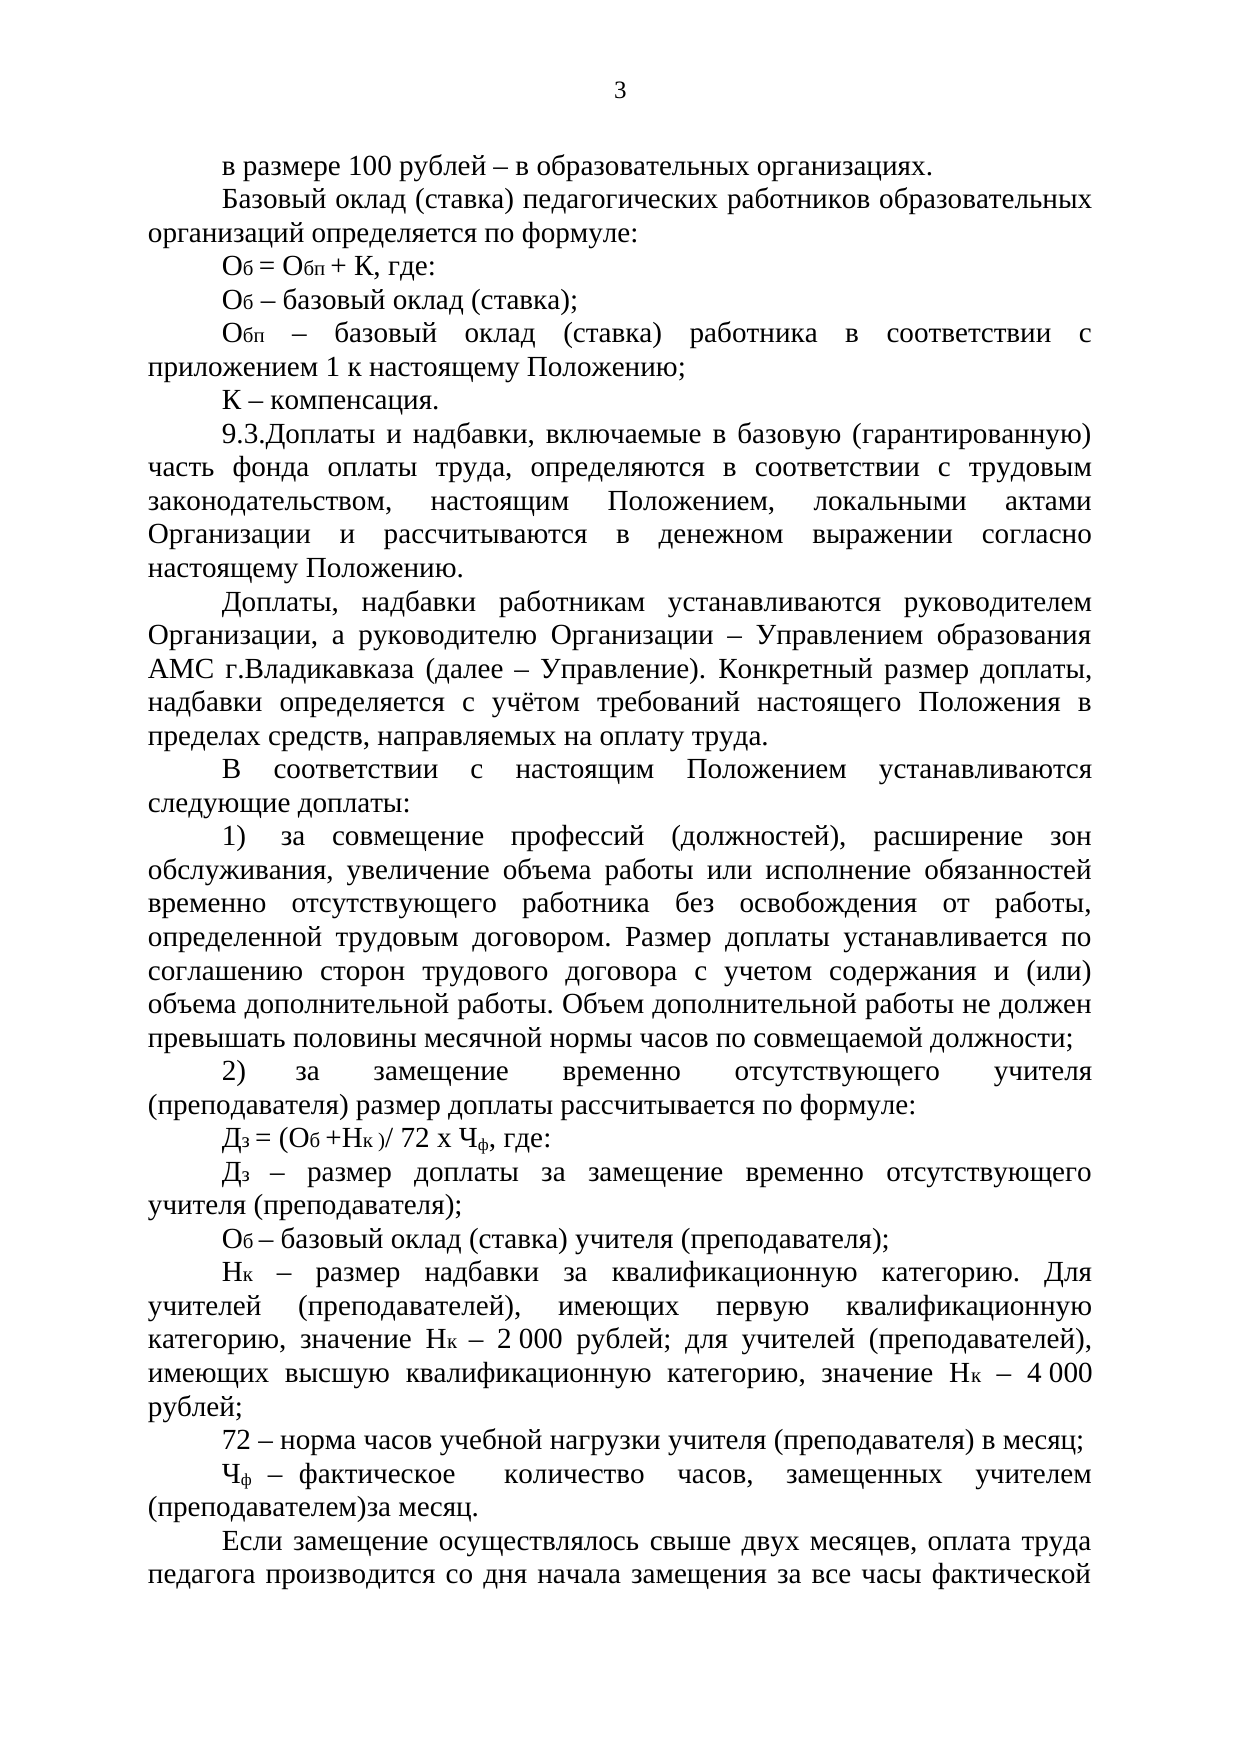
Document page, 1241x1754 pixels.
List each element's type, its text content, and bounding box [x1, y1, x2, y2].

list за замещение временно отсутствующего учителя (преподавателя) размер доплаты рассчитывается по формуле: [148, 1053, 1092, 1120]
text Об – базовый оклад (ставка) учителя (преподавателя); [148, 1221, 1092, 1254]
text Об – базовый оклад (ставка); [148, 282, 1092, 315]
text 9.3.Доплаты и надбавки, включаемые в базовую (гарантированную) часть фонда оплаты труда, определяются в соответствии с трудовым законодательством, настоящим Положением, локальными актами Организации и рассчитываются в денежном выражении согласно настоящему Положению. [148, 416, 1092, 584]
list за совмещение профессий (должностей), расширение зон обслуживания, увеличение объема работы или исполнение обязанностей временно отсутствующего работника без освобождения от работы, определенной трудовым договором. Размер доплаты устанавливается по соглашению сторон трудового договора с учетом содержания и (или) объема дополнительной работы. Объем дополнительной работы не должен превышать половины месячной нормы часов по совмещаемой должности; [148, 818, 1092, 1053]
text Базовый оклад (ставка) педагогических работников образовательных организаций определяется по формуле: [148, 181, 1092, 248]
text Дз – размер доплаты за замещение временно отсутствующего учителя (преподавателя); [148, 1154, 1092, 1221]
text Обп – базовый оклад (ставка) работника в соответствии с приложением 1 к настоящему Положению; [148, 315, 1092, 382]
text К – компенсация. [148, 382, 1092, 416]
text Доплаты, надбавки работникам устанавливаются руководителем Организации, а руководителю Организации – Управлением образования АМС г.Владикавказа (далее – Управление). Конкретный размер доплаты, надбавки определяется с учётом требований настоящего Положения в пределах средств, направляемых на оплату труда. [148, 584, 1092, 751]
text в размере 100 рублей – в образовательных организациях. [222, 148, 1092, 181]
text В соответствии с настоящим Положением устанавливаются следующие доплаты: [148, 751, 1092, 818]
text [148, 1523, 1092, 1590]
text Дз = (Об +Нк )/ 72 х Чф, где: [148, 1120, 1092, 1154]
text Об = Обп + К, где: [148, 248, 1092, 282]
text Чф – фактическое количество часов, замещенных учителем (преподавателем)за месяц. [148, 1456, 1092, 1523]
text 72 – норма часов учебной нагрузки учителя (преподавателя) в месяц; [148, 1422, 1092, 1456]
text Нк – размер надбавки за квалификационную категорию. Для учителей (преподавателей), имеющих первую квалификационную категорию, значение Нк – 2 000 рублей; для учителей (преподавателей), имеющих высшую квалификационную категорию, значение Нк – 4 000 рублей; [148, 1254, 1092, 1422]
